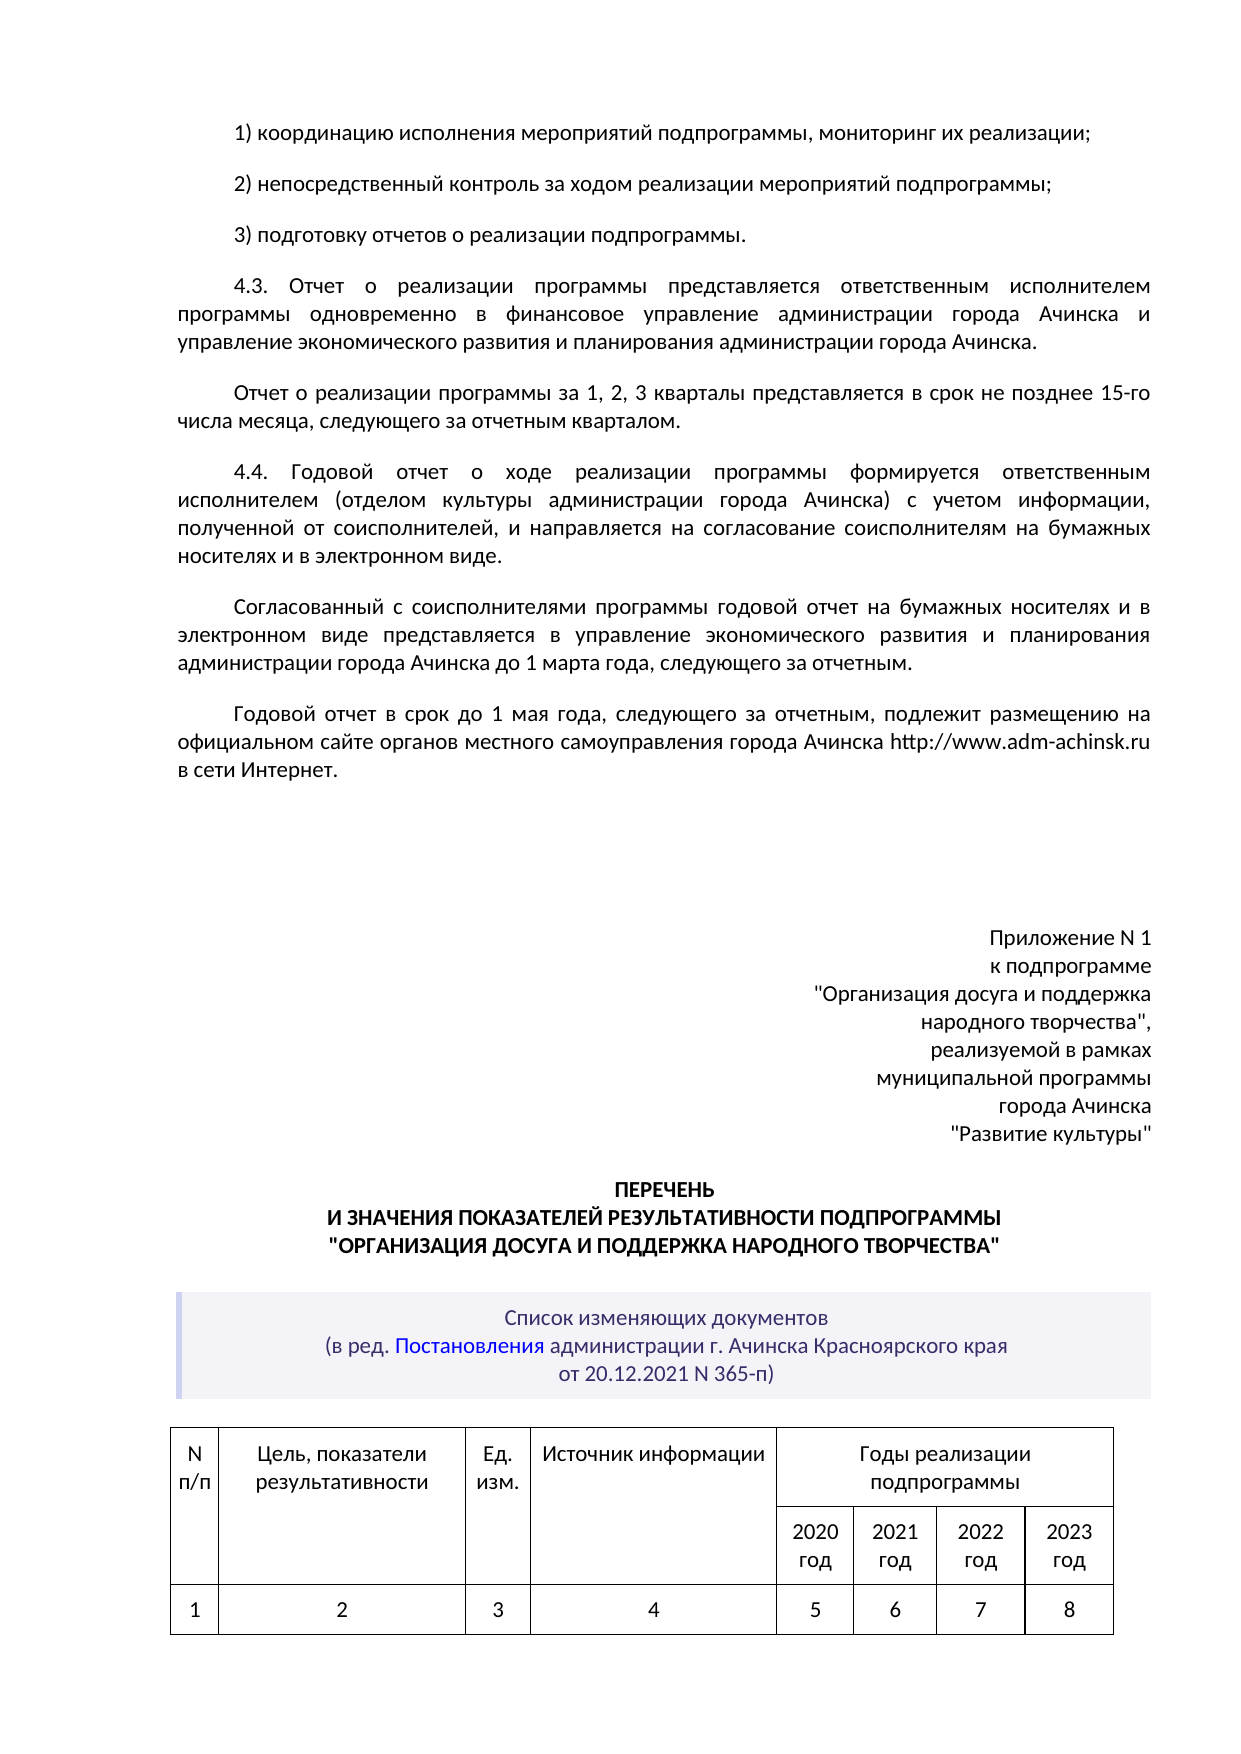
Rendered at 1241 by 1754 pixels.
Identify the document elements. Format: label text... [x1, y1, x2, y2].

text Годовой отчет в срок до 1 мая года, следующего за отчетным, подлежит размещению на официальном сайте органов местного самоуправления города Ачинска http://www.adm-achinsk.ru в сети Интернет. [177, 699, 1152, 783]
text народного творчества", [177, 1007, 1152, 1035]
text Отчет о реализации программы за 1, 2, 3 кварталы представляется в срок не позднее 15-го числа месяца, следующего за отчетным кварталом. [177, 378, 1152, 434]
text "Организация досуга и поддержка [177, 979, 1152, 1007]
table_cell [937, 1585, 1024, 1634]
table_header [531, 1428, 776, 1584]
text 1) координацию исполнения мероприятий подпрограммы, мониторинг их реализации; [177, 118, 1152, 146]
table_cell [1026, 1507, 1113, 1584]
text 4.4. Годовой отчет о ходе реализации программы формируется ответственным исполнителем (отделом культуры администрации города Ачинска) с учетом информации, полученной от соисполнителей, и направляется на согласование соисполнителям на бумажных носителях и в электронном виде. [177, 457, 1152, 569]
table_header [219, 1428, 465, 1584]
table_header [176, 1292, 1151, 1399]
text к подпрограмме [177, 951, 1152, 979]
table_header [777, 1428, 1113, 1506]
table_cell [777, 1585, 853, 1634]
text Согласованный с соисполнителями программы годовой отчет на бумажных носителях и в электронном виде представляется в управление экономического развития и планирования администрации города Ачинска до 1 марта года, следующего за отчетным. [177, 592, 1152, 676]
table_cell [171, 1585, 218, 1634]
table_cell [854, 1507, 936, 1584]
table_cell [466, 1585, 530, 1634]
text 3) подготовку отчетов о реализации подпрограммы. [177, 220, 1152, 248]
text 4.3. Отчет о реализации программы представляется ответственным исполнителем программы одновременно в финансовое управление администрации города Ачинска и управление экономического развития и планирования администрации города Ачинска. [177, 271, 1152, 355]
title ПЕРЕЧЕНЬ [177, 1175, 1152, 1203]
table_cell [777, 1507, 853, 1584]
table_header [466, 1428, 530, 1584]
text 2) непосредственный контроль за ходом реализации мероприятий подпрограммы; [177, 169, 1152, 197]
text "Развитие культуры" [177, 1119, 1152, 1147]
text муниципальной программы [177, 1063, 1152, 1091]
text реализуемой в рамках [177, 1035, 1152, 1063]
title "ОРГАНИЗАЦИЯ ДОСУГА И ПОДДЕРЖКА НАРОДНОГО ТВОРЧЕСТВА" [177, 1231, 1152, 1259]
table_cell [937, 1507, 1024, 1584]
text Приложение N 1 [177, 923, 1152, 951]
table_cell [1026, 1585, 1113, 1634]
title И ЗНАЧЕНИЯ ПОКАЗАТЕЛЕЙ РЕЗУЛЬТАТИВНОСТИ ПОДПРОГРАММЫ [177, 1203, 1152, 1231]
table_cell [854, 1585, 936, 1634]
text города Ачинска [177, 1091, 1152, 1119]
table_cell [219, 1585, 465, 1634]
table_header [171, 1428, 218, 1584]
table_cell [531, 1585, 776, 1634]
